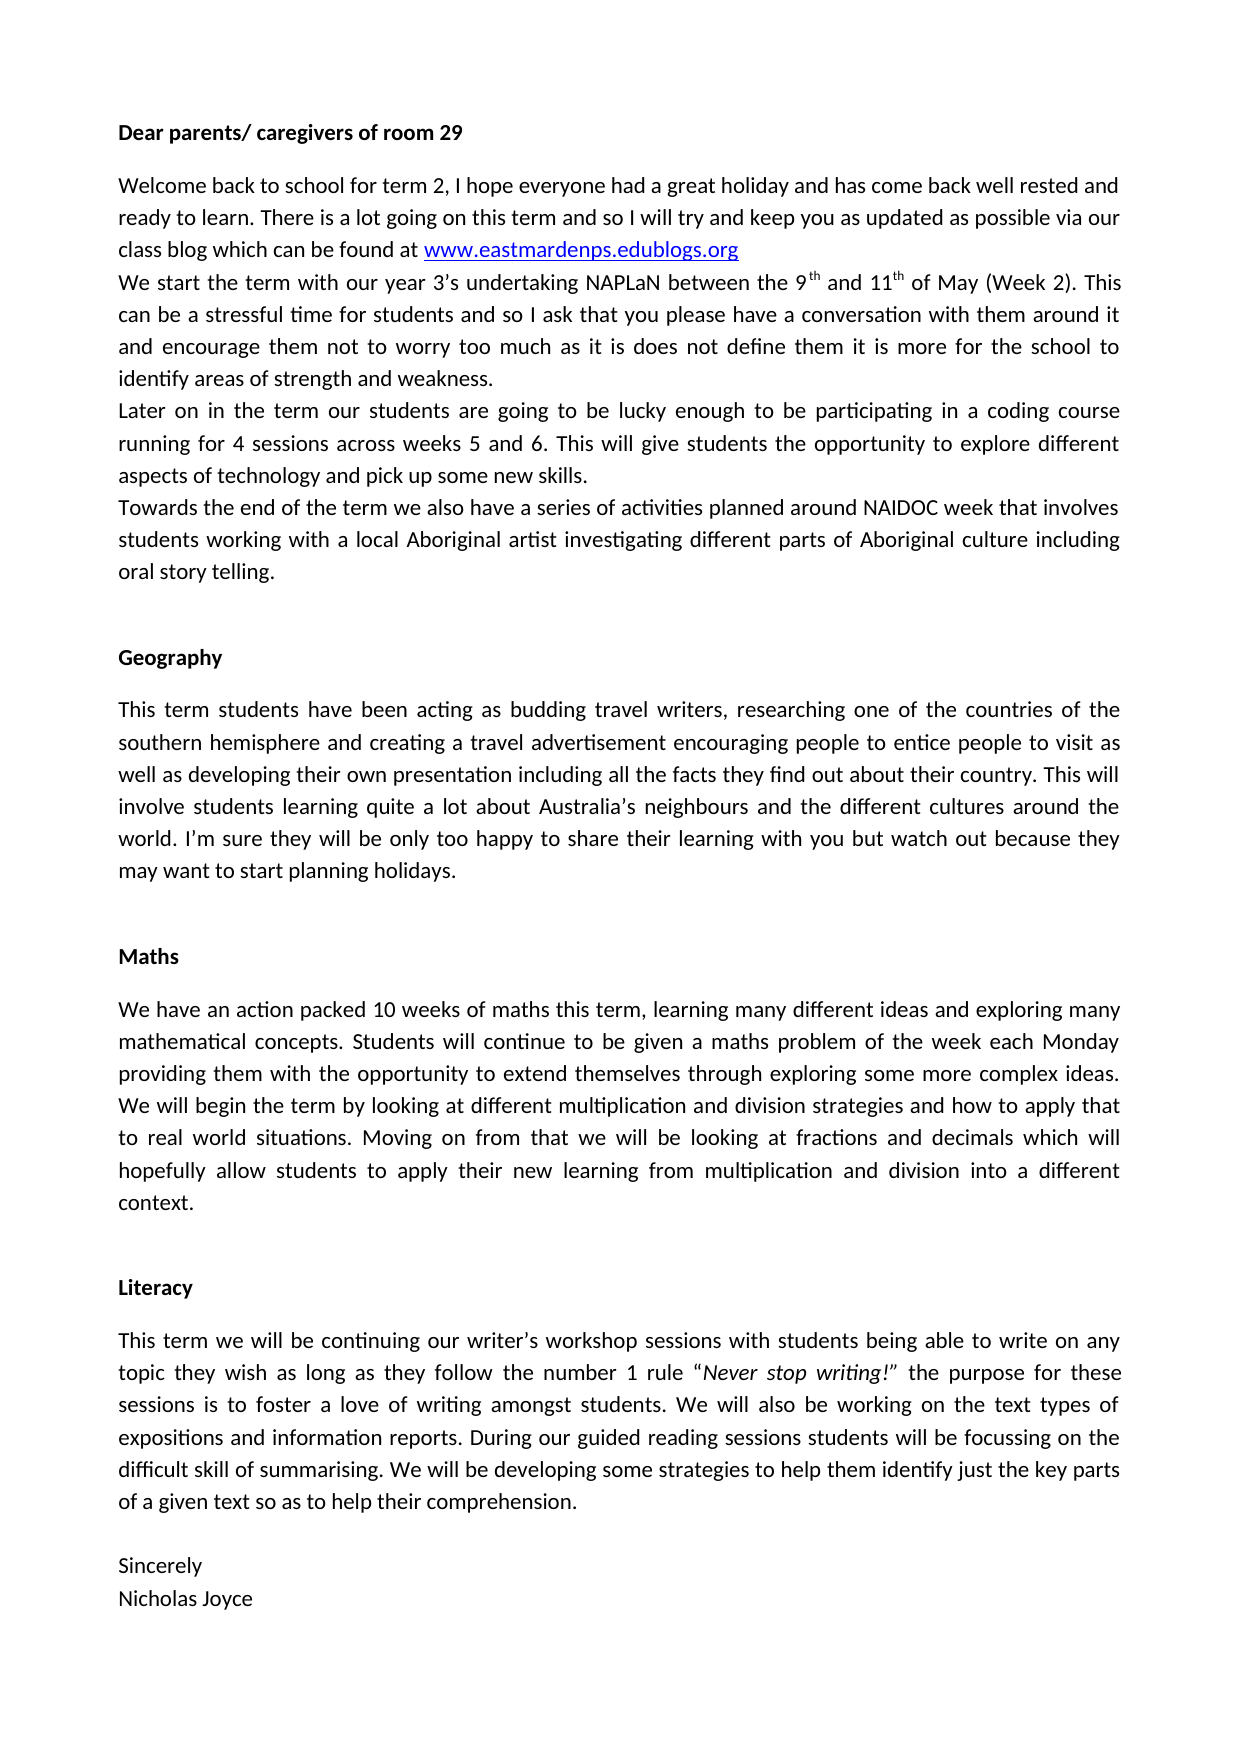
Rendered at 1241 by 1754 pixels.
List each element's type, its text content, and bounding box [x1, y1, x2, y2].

text This term students have been acting as budding travel writers, researching one of the countries of the southern hemisphere and creating a travel advertisement encouraging people to entice people to visit as well as developing their own presentation including all the facts they find out about their country. This will involve students learning quite a lot about Australia’s neighbours and the different cultures around the world. I’m sure they will be only too happy to share their learning with you but watch out because they may want to start planning holidays. [118, 696, 1122, 884]
text Towards the end of the term we also have a series of activities planned around NAIDOC week that involves students working with a local Aboriginal artist investigating different parts of Aboriginal culture including oral story telling. [118, 493, 1122, 585]
subtitle Maths [118, 942, 1122, 970]
text Nicholas Joyce [118, 1584, 1122, 1612]
text Welcome back to school for term 2, I hope everyone had a great holiday and has come back well rested and ready to learn. There is a lot going on this term and so I will try and keep you as updated as possible via our class blog which can be found at www.eastmardenps.edublogs.org [118, 171, 1122, 263]
subtitle Literacy [118, 1273, 1122, 1301]
text This term we will be continuing our writer’s workshop sessions with students being able to write on any topic they wish as long as they follow the number 1 rule “Never stop writing!” the purpose for these sessions is to foster a love of writing amongst students. We will also be working on the text types of expositions and information reports. During our guided reading sessions students will be focussing on the difficult skill of summarising. We will be developing some strategies to help them identify just the key parts of a given text so as to help their comprehension. [118, 1326, 1122, 1515]
text We have an action packed 10 weeks of maths this term, learning many different ideas and exploring many mathematical concepts. Students will continue to be given a maths problem of the week each Monday providing them with the opportunity to extend themselves through exploring some more complex ideas. We will begin the term by looking at different multiplication and division strategies and how to apply that to real world situations. Moving on from that we will be looking at fractions and decimals which will hopefully allow students to apply their new learning from multiplication and division into a different context. [118, 995, 1122, 1216]
text Sincerely [118, 1551, 1122, 1579]
text Later on in the term our students are going to be lucky enough to be participating in a coding course running for 4 sessions across weeks 5 and 6. This will give students the opportunity to explore different aspects of technology and pick up some new skills. [118, 396, 1122, 489]
subtitle Geography [118, 643, 1122, 671]
subtitle Dear parents/ caregivers of room 29 [118, 118, 1122, 146]
text We start the term with our year 3’s undertaking NAPLaN between the 9th and 11th of May (Week 2). This can be a stressful time for students and so I ask that you please have a conversation with them around it and encourage them not to worry too much as it is does not define them it is more for the school to identify areas of strength and weakness. [118, 268, 1122, 392]
